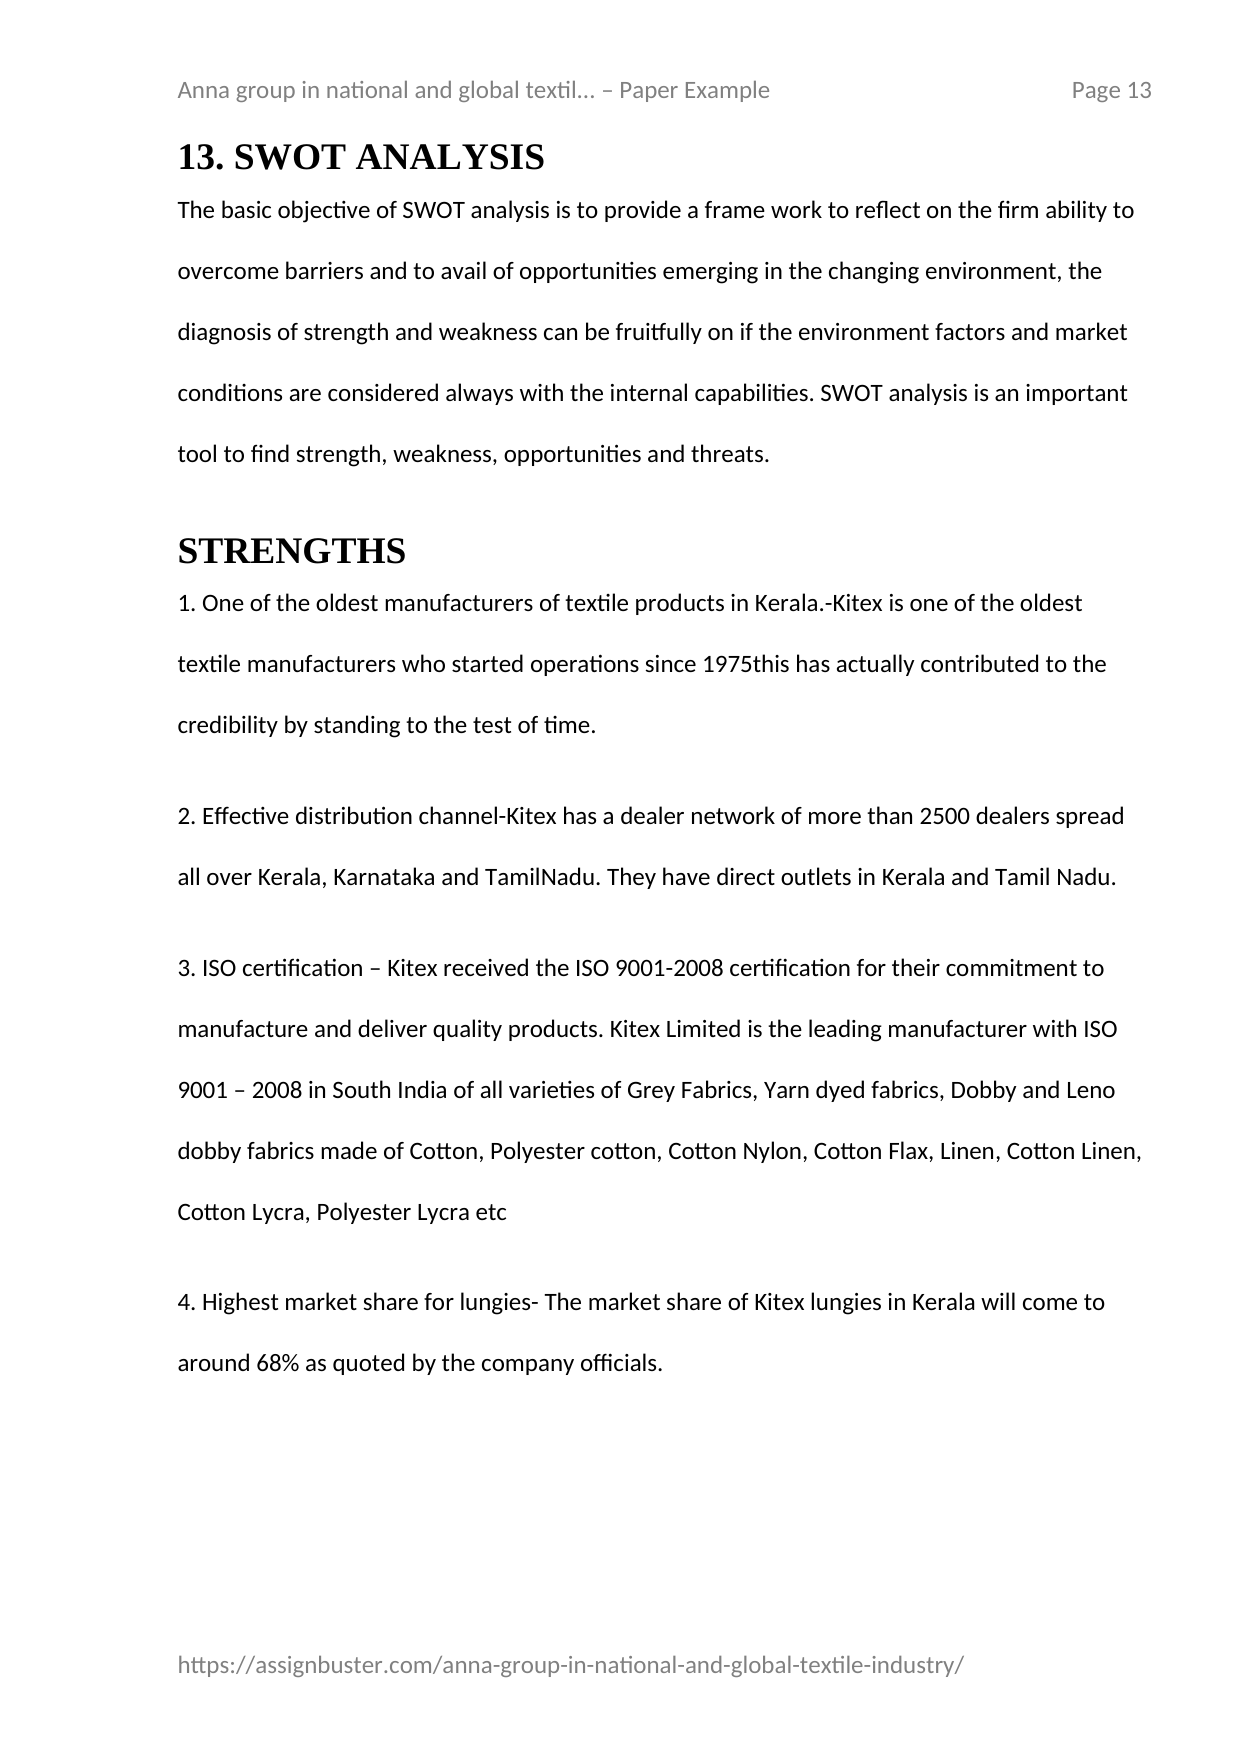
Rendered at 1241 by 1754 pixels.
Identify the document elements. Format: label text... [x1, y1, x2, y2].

text 4. Highest market share for lungies- The market share of Kitex lungies in Kerala will come to around 68% as quoted by the company officials. [177, 1286, 1152, 1378]
text The basic objective of SWOT analysis is to provide a frame work to reflect on the firm ability to overcome barriers and to avail of opportunities emerging in the changing environment, the diagnosis of strength and weakness can be fruitfully on if the environment factors and market conditions are considered always with the internal capabilities. SWOT analysis is an important tool to find strength, weakness, opportunities and threats. [177, 194, 1152, 468]
subtitle 13. SWOT ANALYSIS [177, 135, 1152, 178]
text 1. One of the oldest manufacturers of textile products in Kerala.-Kitex is one of the oldest textile manufacturers who started operations since 1975this has actually contributed to the credibility by standing to the test of time. [177, 588, 1152, 740]
text 2. Effective distribution channel-Kitex has a dealer network of more than 2500 dealers spread all over Kerala, Karnataka and TamilNadu. They have direct outlets in Kerala and Tamil Nadu. [177, 800, 1152, 892]
text 3. ISO certification – Kitex received the ISO 9001-2008 certification for their commitment to manufacture and deliver quality products. Kitex Limited is the leading manufacturer with ISO 9001 – 2008 in South India of all varieties of Grey Fabrics, Yarn dyed fabrics, Dobby and Leno dobby fabrics made of Cotton, Polyester cotton, Cotton Nylon, Cotton Flax, Linen, Cotton Linen, Cotton Lycra, Polyester Lycra etc [177, 952, 1152, 1226]
subtitle STRENGTHS [177, 528, 1152, 572]
